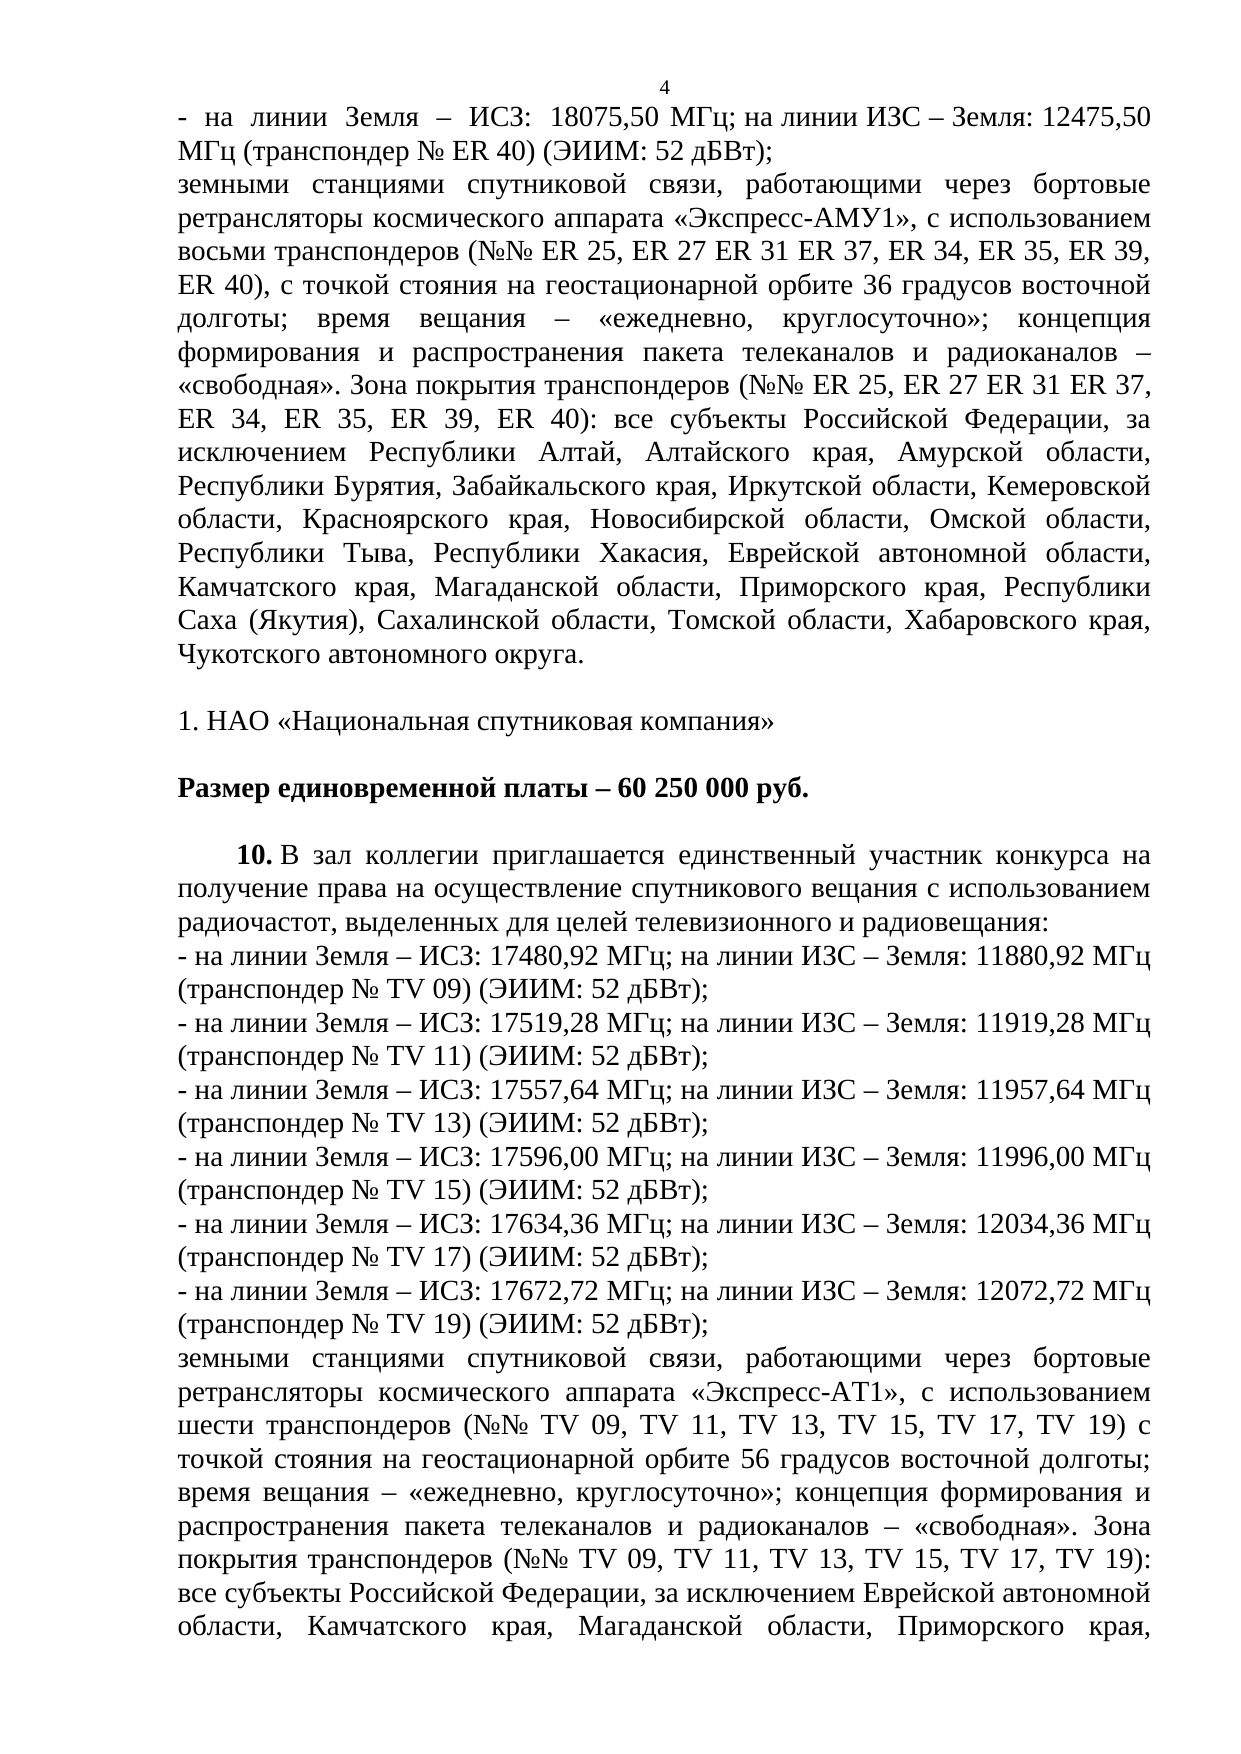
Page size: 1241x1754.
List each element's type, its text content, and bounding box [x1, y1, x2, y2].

text Размер единовременной платы – 60 250 000 руб. [177, 770, 1152, 803]
text 1. НАО «Национальная спутниковая компания» [177, 703, 1152, 736]
text - на линии Земля – ИСЗ: 17596,00 МГц; на линии ИЗС – Земля: 11996,00 МГц (транспондер № TV 15) (ЭИИМ: 52 дБВт); [177, 1139, 1152, 1206]
text - на линии Земля – ИСЗ: 18075,50 МГц; на линии ИЗС – Земля: 12475,50 МГц (транспондер № ER 40) (ЭИИМ: 52 дБВт); [177, 99, 1152, 166]
text - на линии Земля – ИСЗ: 17634,36 МГц; на линии ИЗС – Земля: 12034,36 МГц (транспондер № TV 17) (ЭИИМ: 52 дБВт); [177, 1206, 1152, 1273]
text 10. В зал коллегии приглашается единственный участник конкурса на получение права на осуществление спутникового вещания с использованием радиочастот, выделенных для целей телевизионного и радиовещания: [177, 837, 1152, 938]
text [177, 1340, 1152, 1642]
text - на линии Земля – ИСЗ: 17480,92 МГц; на линии ИЗС – Земля: 11880,92 МГц (транспондер № TV 09) (ЭИИМ: 52 дБВт); [177, 938, 1152, 1005]
text - на линии Земля – ИСЗ: 17519,28 МГц; на линии ИЗС – Земля: 11919,28 МГц (транспондер № TV 11) (ЭИИМ: 52 дБВт); [177, 1005, 1152, 1072]
text - на линии Земля – ИСЗ: 17672,72 МГц; на линии ИЗС – Земля: 12072,72 МГц (транспондер № TV 19) (ЭИИМ: 52 дБВт); [177, 1273, 1152, 1340]
text земными станциями спутниковой связи, работающими через бортовые ретрансляторы космического аппарата «Экспресс-АМУ1», с использованием восьми транспондеров (№№ ER 25, ER 27 ER 31 ER 37, ER 34, ER 35, ER 39, ER 40), с точкой стояния на геостационарной орбите 36 градусов восточной долготы; время вещания – «ежедневно, круглосуточно»; концепция формирования и распространения пакета телеканалов и радиоканалов – «свободная». Зона покрытия транспондеров (№№ ER 25, ER 27 ER 31 ER 37, ER 34, ER 35, ER 39, ER 40): все субъекты Российской Федерации, за исключением Республики Алтай, Алтайского края, Амурской области, Республики Бурятия, Забайкальского края, Иркутской области, Кемеровской области, Красноярского края, Новосибирской области, Омской области, Республики Тыва, Республики Хакасия, Еврейской автономной области, Камчатского края, Магаданской области, Приморского края, Республики Саха (Якутия), Сахалинской области, Томской области, Хабаровского края, Чукотского автономного округа. [177, 166, 1152, 669]
text - на линии Земля – ИСЗ: 17557,64 МГц; на линии ИЗС – Земля: 11957,64 МГц (транспондер № TV 13) (ЭИИМ: 52 дБВт); [177, 1072, 1152, 1139]
